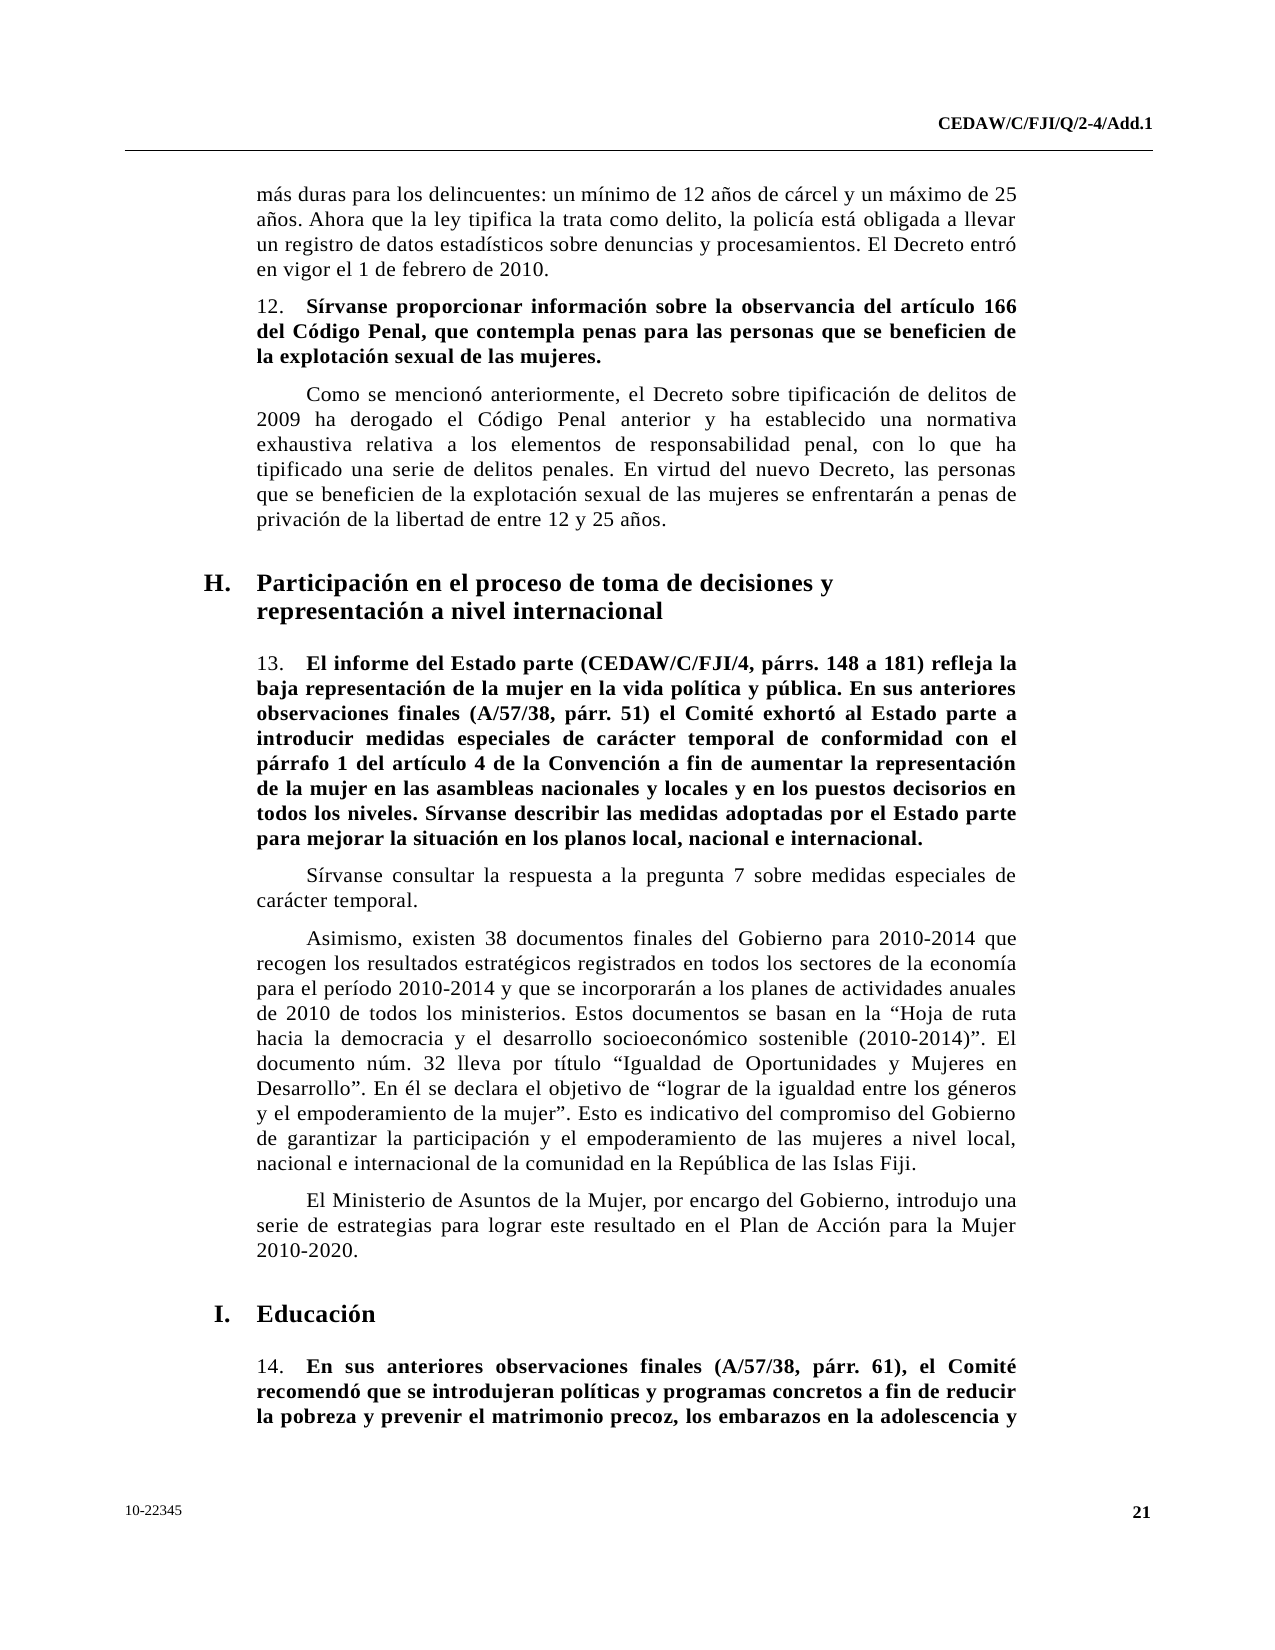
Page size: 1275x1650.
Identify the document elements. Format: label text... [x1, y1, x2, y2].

text Como se mencionó anteriormente, el Decreto sobre tipificación de delitos de 2009 ha derogado el anterior y ha establecido una normativa exhaustiva relativa a los elementos de responsabilidad penal, con lo que ha tipificado una serie de delitos penales. En virtud del nuevo Decreto, las personas que se beneficien de la explotación sexual de las mujeres se enfrentarán a penas de privación de la libertad de entre 12 y 25 años. [256, 381, 1018, 531]
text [256, 1353, 1018, 1428]
text H. Participación el proceso de toma de decisiones y representación a nivel internacional [124, 569, 1018, 625]
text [256, 181, 1018, 281]
text 13. El informe del Estado parte (CEDAW/C/FJI/4, párrs. 148 a 181) refleja la baja representación de la mujer la vida política y pública. sus anteriores observaciones finales (A/57/38, párr. 51) el Comité exhortó al Estado parte a introducir medidas especiales de carácter temporal de conformidad con el párrafo 1 del artículo 4 de la Convención a fin de aumentar la representación de la mujer las asambleas nacionales y locales y los puestos decisorios todos los niveles. Sírvanse describir las medidas adoptadas por el Estado parte para mejorar la situación los planos local, nacional e internacional. [256, 650, 1018, 850]
text Sírvanse consultar la respuesta a la pregunta 7 sobre medidas especiales de carácter temporal. [256, 863, 1018, 913]
text Asimismo, existen 38 documentos finales del Gobierno para 2010-2014 que recogen los resultados estratégicos registrados todos los sectores de la economía para el período 2010-2014 y que se incorporarán a los planes de actividades anuales de 2010 de todos los ministerios. Estos documentos se basan la “Hoja de ruta hacia la democracia y el desarrollo socioeconómico sostenible (2010-2014)”. El documento núm. 32 lleva por título “Igualdad de Oportunidades y Mujeres Desarrollo”. En él se declara el objetivo de “lograr de la igualdad entre los géneros y el empoderamiento de la mujer”. Esto es indicativo del compromiso del Gobierno de garantizar la participación y el empoderamiento de las mujeres a nivel local, nacional e internacional de la comunidad en la República de las Islas Fiji. [256, 925, 1018, 1175]
text 12. Sírvanse proporcionar información sobre la observancia del artículo 166 del , que contempla penas para las personas que se beneficien de la explotación sexual de las mujeres. [256, 294, 1018, 369]
text I. Educación [124, 1300, 1018, 1328]
text El Ministerio de Asuntos de la Mujer, por encargo del Gobierno, introdujo una serie de estrategias para lograr este resultado el Plan de Acción para la Mujer 2010-2020. [256, 1188, 1018, 1263]
